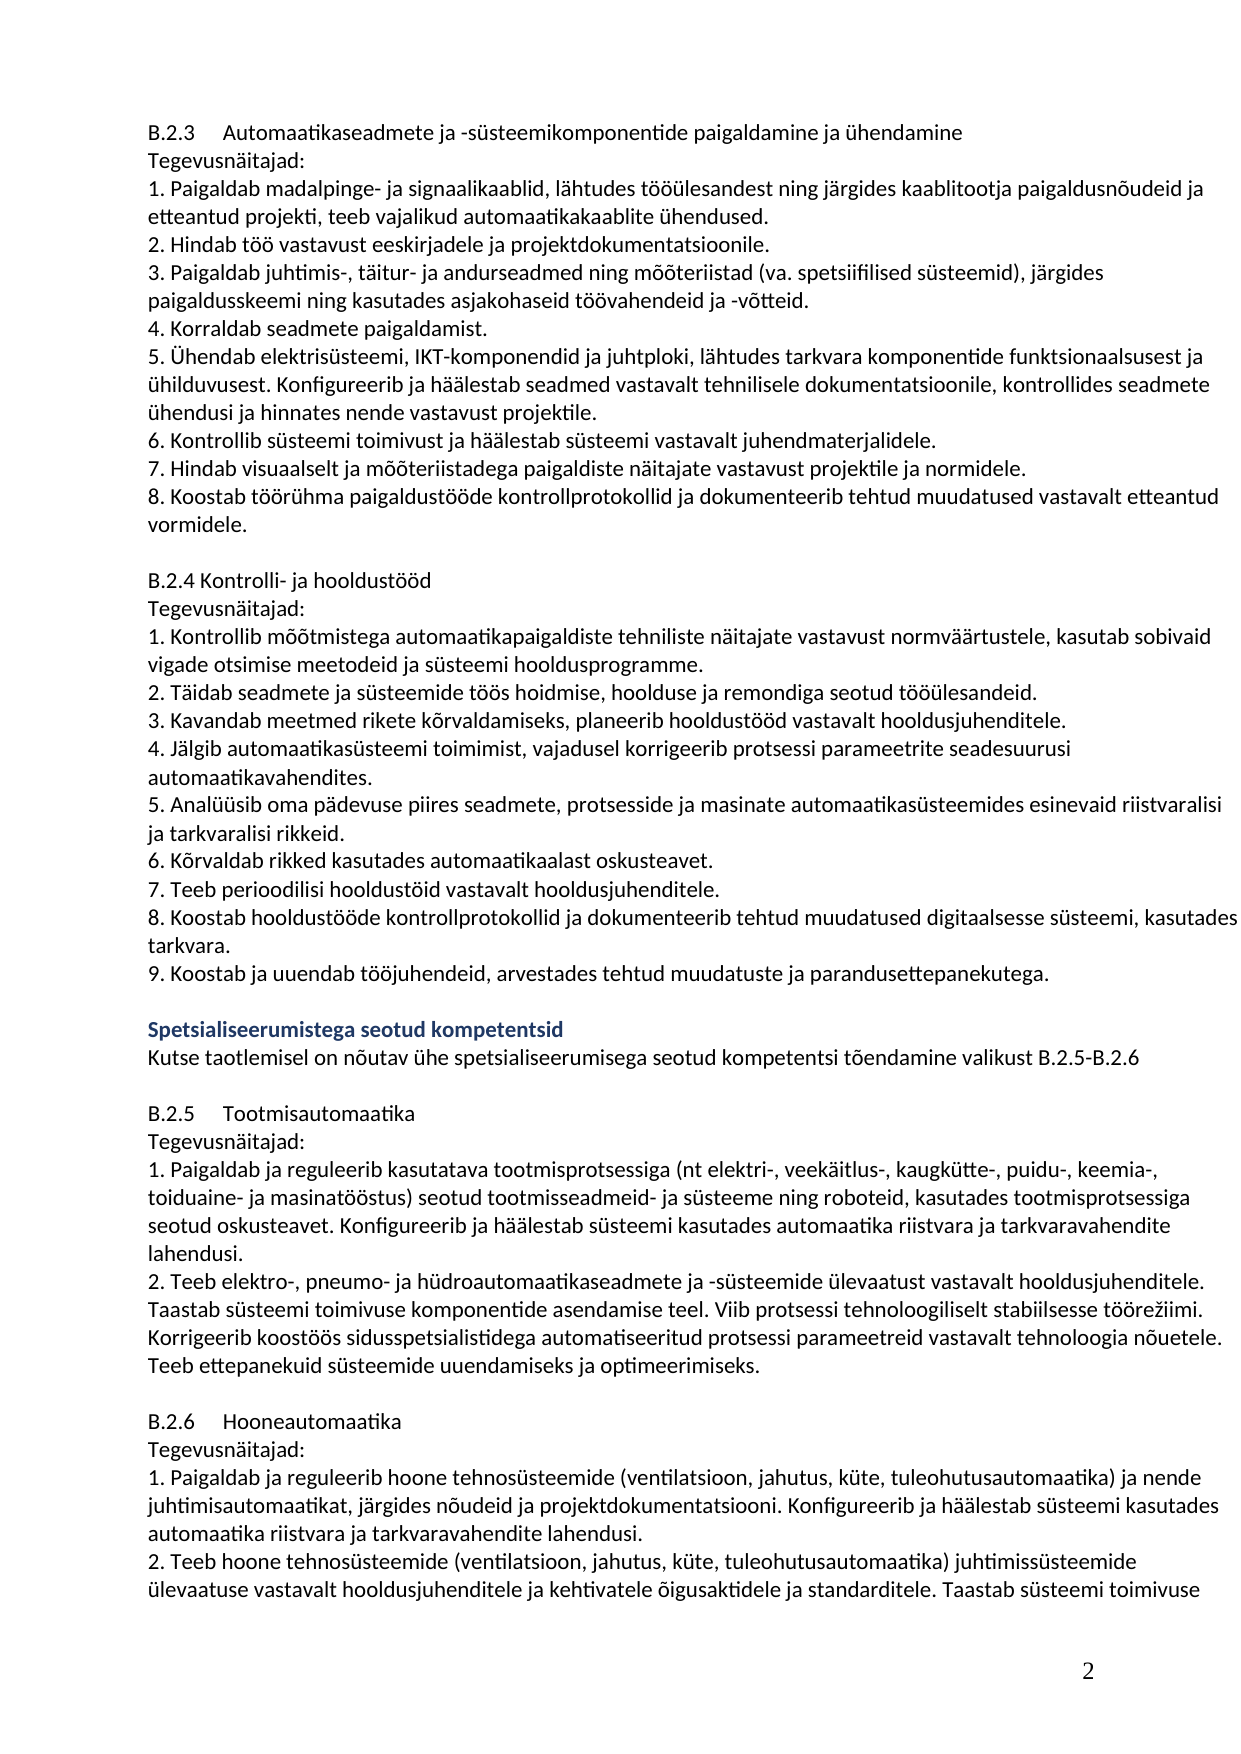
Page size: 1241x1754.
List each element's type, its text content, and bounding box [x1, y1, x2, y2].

list 5. Analüüsib oma pädevuse piires seadmete, protsesside ja masinate automaatikasüsteemides esinevaid riistvaralisi ja tarkvaralisi rikkeid. [148, 791, 1240, 847]
list B.2.6 Hooneautomaatika [148, 1407, 1240, 1435]
list 2. Teeb elektro-, pneumo- ja hüdroautomaatikaseadmete ja -süsteemide ülevaatust vastavalt hooldusjuhenditele. Taastab süsteemi toimivuse komponentide asendamise teel. Viib protsessi tehnoloogiliselt stabiilsesse töörežiimi. Korrigeerib koostöös sidusspetsialistidega automatiseeritud protsessi parameetreid vastavalt tehnoloogia nõuetele. Teeb ettepanekuid süsteemide uuendamiseks ja optimeerimiseks. [148, 1267, 1240, 1379]
list 1. Kontrollib mõõtmistega automaatikapaigaldiste tehniliste näitajate vastavust normväärtustele, kasutab sobivaid vigade otsimise meetodeid ja süsteemi hooldusprogramme. [148, 622, 1240, 678]
list Tegevusnäitajad: [148, 146, 1240, 174]
list 4. Korraldab seadmete paigaldamist. [148, 314, 1240, 342]
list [148, 1547, 1240, 1603]
list B.2.4 Kontrolli- ja hooldustööd [148, 566, 1240, 594]
list 1. Paigaldab ja reguleerib hoone tehnosüsteemide (ventilatsioon, jahutus, küte, tuleohutusautomaatika) ja nende juhtimisautomaatikat, järgides nõudeid ja projektdokumentatsiooni. Konfigureerib ja häälestab süsteemi kasutades automaatika riistvara ja tarkvaravahendite lahendusi. [148, 1463, 1240, 1547]
list 2. Hindab töö vastavust eeskirjadele ja projektdokumentatsioonile. [148, 230, 1240, 258]
list 8. Koostab hooldustööde kontrollprotokollid ja dokumenteerib tehtud muudatused digitaalsesse süsteemi, kasutades tarkvara. [148, 903, 1240, 959]
list 1. Paigaldab ja reguleerib kasutatava tootmisprotsessiga (nt elektri-, veekäitlus-, kaugkütte-, puidu-, keemia-, toiduaine- ja masinatööstus) seotud tootmisseadmeid- ja süsteeme ning roboteid, kasutades tootmisprotsessiga seotud oskusteavet. Konfigureerib ja häälestab süsteemi kasutades automaatika riistvara ja tarkvaravahendite lahendusi. [148, 1155, 1240, 1267]
list 7. Hindab visuaalselt ja mõõteriistadega paigaldiste näitajate vastavust projektile ja normidele. [148, 454, 1240, 482]
list 1. Paigaldab madalpinge- ja signaalikaablid, lähtudes tööülesandest ning järgides kaablitootja paigaldusnõudeid ja etteantud projekti, teeb vajalikud automaatikakaablite ühendused. [148, 174, 1240, 230]
list 5. Ühendab elektrisüsteemi, IKT-komponendid ja juhtploki, lähtudes tarkvara komponentide funktsionaalsusest ja ühilduvusest. Konfigureerib ja häälestab seadmed vastavalt tehnilisele dokumentatsioonile, kontrollides seadmete ühendusi ja hinnates nende vastavust projektile. [148, 342, 1240, 426]
list Spetsialiseerumistega seotud kompetentsid [148, 1015, 1240, 1043]
list 6. Kõrvaldab rikked kasutades automaatikaalast oskusteavet. [148, 847, 1240, 875]
list B.2.3 Automaatikaseadmete ja -süsteemikomponentide paigaldamine ja ühendamine [148, 118, 1240, 146]
list 6. Kontrollib süsteemi toimivust ja häälestab süsteemi vastavalt juhendmaterjalidele. [148, 426, 1240, 454]
list 3. Kavandab meetmed rikete kõrvaldamiseks, planeerib hooldustööd vastavalt hooldusjuhenditele. [148, 707, 1240, 734]
list 8. Koostab töörühma paigaldustööde kontrollprotokollid ja dokumenteerib tehtud muudatused vastavalt etteantud vormidele. [148, 482, 1240, 538]
list Kutse taotlemisel on nõutav ühe spetsialiseerumisega seotud kompetentsi tõendamine valikust B.2.5-B.2.6 [148, 1043, 1240, 1071]
list B.2.5 Tootmisautomaatika [148, 1099, 1240, 1127]
list Tegevusnäitajad: [148, 1435, 1240, 1463]
list 9. Koostab ja uuendab tööjuhendeid, arvestades tehtud muudatuste ja parandusettepanekutega. [148, 959, 1240, 987]
list Tegevusnäitajad: [148, 594, 1240, 622]
list Tegevusnäitajad: [148, 1127, 1240, 1155]
list 4. Jälgib automaatikasüsteemi toimimist, vajadusel korrigeerib protsessi parameetrite seadesuurusi automaatikavahendites. [148, 734, 1240, 791]
list 3. Paigaldab juhtimis-, täitur- ja andurseadmed ning mõõteriistad (va. spetsiifilised süsteemid), järgides paigaldusskeemi ning kasutades asjakohaseid töövahendeid ja -võtteid. [148, 258, 1240, 314]
list 7. Teeb perioodilisi hooldustöid vastavalt hooldusjuhenditele. [148, 875, 1240, 903]
list 2. Täidab seadmete ja süsteemide töös hoidmise, hoolduse ja remondiga seotud tööülesandeid. [148, 678, 1240, 707]
